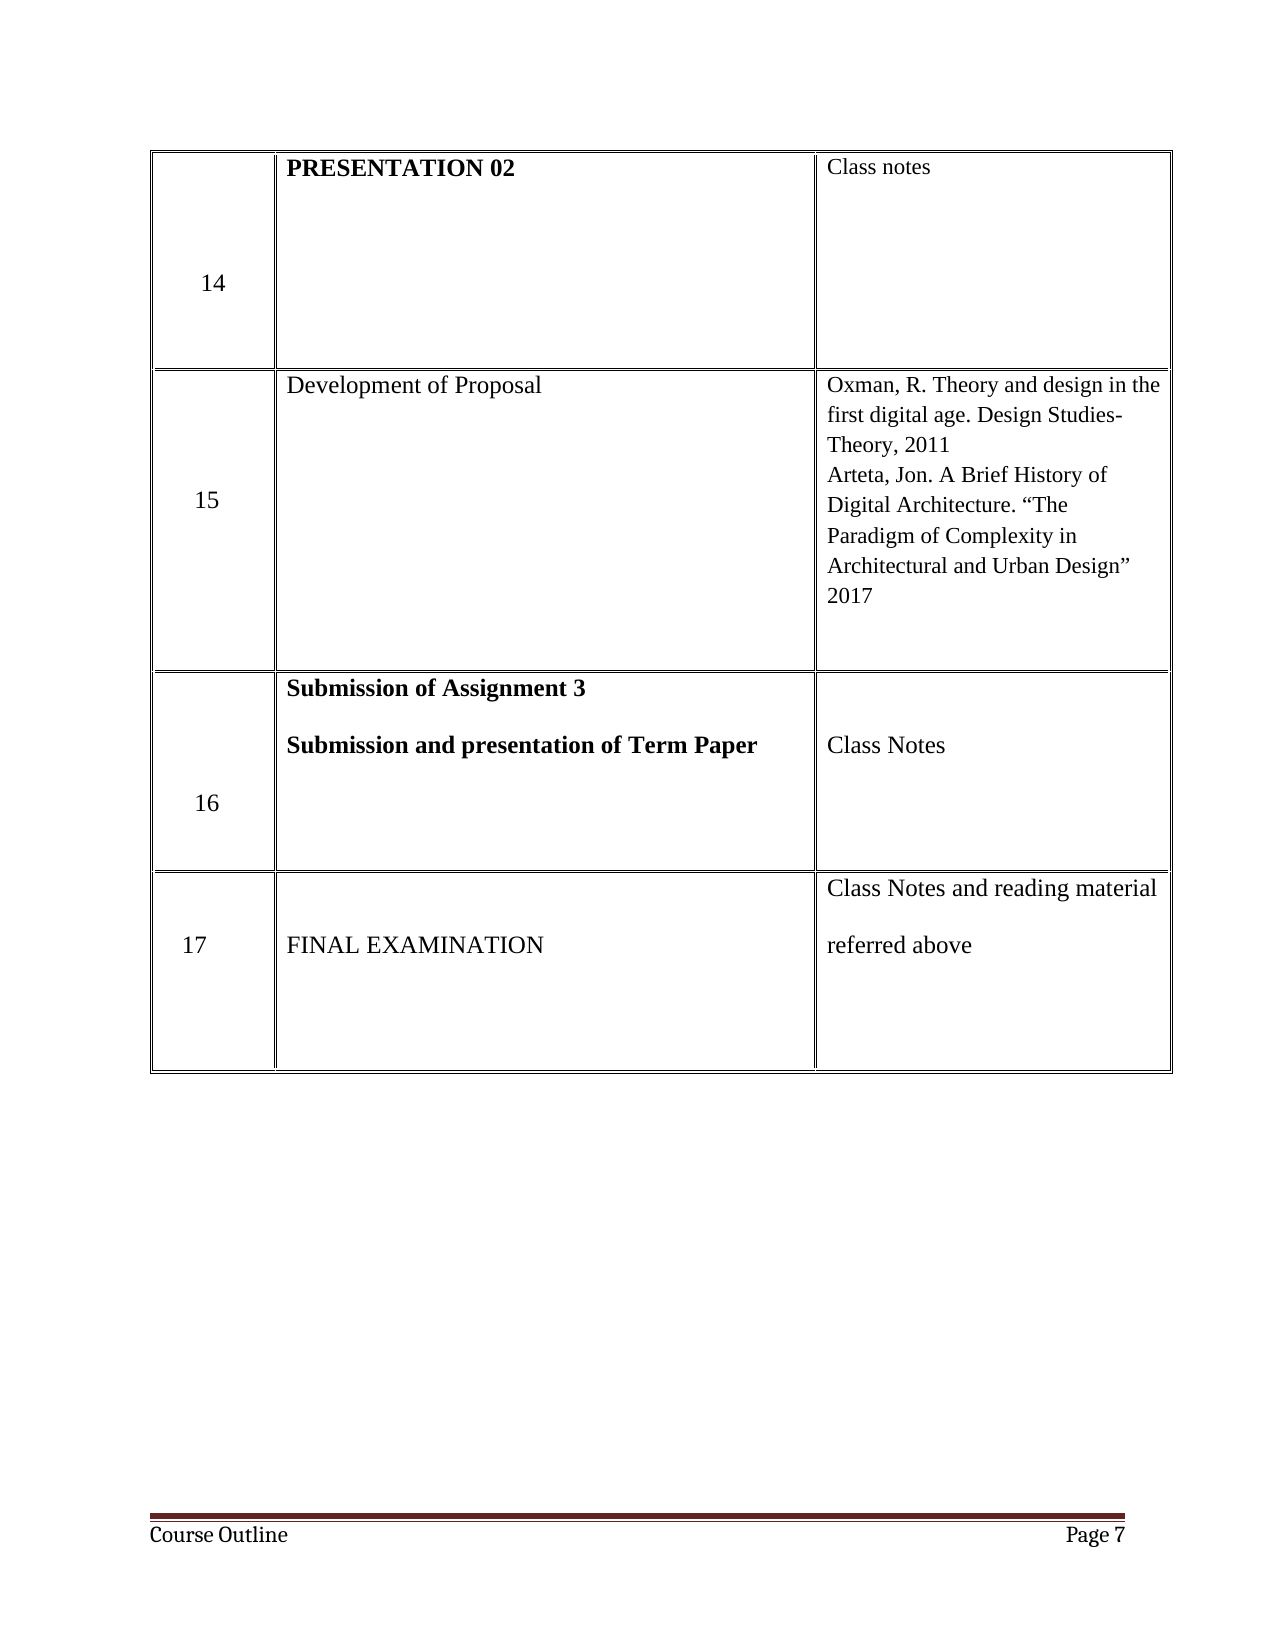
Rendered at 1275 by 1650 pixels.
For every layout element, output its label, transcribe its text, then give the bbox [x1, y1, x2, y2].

table_cell PRESENTATION 02 [275, 151, 816, 367]
table_cell Class Notes [817, 670, 1170, 870]
table_cell Development of Proposal [277, 371, 814, 670]
table_cell Class notes [816, 153, 1170, 367]
table_cell FINAL EXAMINATION [275, 870, 816, 1070]
table_cell Submission of Assignment 3 Submission and presentation of Term Paper [277, 673, 814, 870]
table_cell 17 [152, 870, 275, 1070]
table_cell 15 [153, 368, 274, 670]
table_cell 16 [153, 670, 274, 870]
table_cell Oxman, R. Theory and design in the first digital age. Design Studies- Theory, 2011 Arteta, Jon. A Brief History of Digital Architecture. “The Paradigm of Complexity in Architectural and Urban Design” 2017 [817, 368, 1170, 670]
table_cell 14 [153, 153, 275, 367]
table_cell Class Notes and reading material referred above [816, 870, 1172, 1070]
